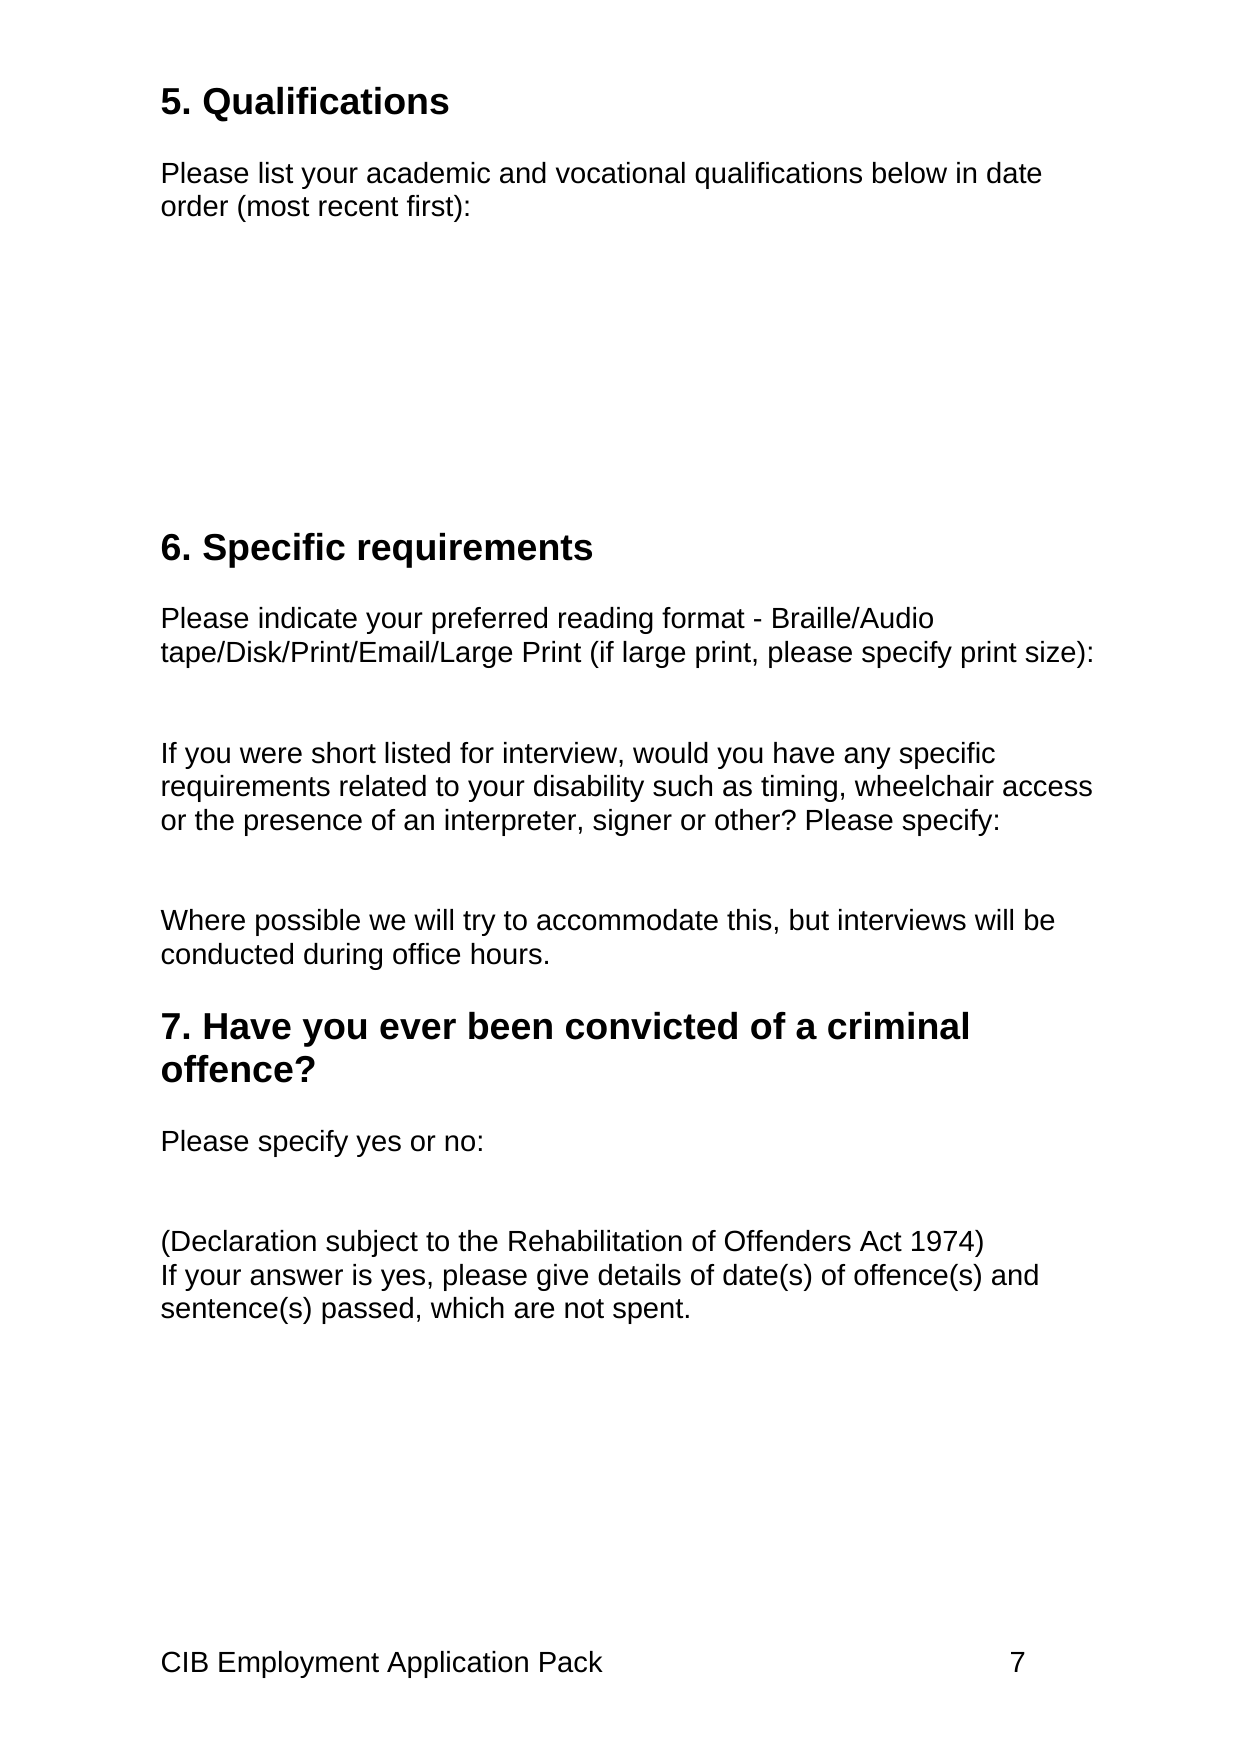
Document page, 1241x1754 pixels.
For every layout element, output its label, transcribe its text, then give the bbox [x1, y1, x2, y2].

text (Declaration subject to the Rehabilitation of Offenders Act 1974) [160, 1224, 1108, 1258]
text If you were short listed for interview, would you have any specific requirements related to your disability such as timing, wheelchair access or the presence of an interpreter, signer or other? Please specify: [160, 736, 1108, 836]
text Please list your academic and vocational qualifications below in date order (most recent first): [160, 156, 1108, 223]
text Please indicate your preferred reading format - Braille/Audio tape/Disk/Print/Email/Large Print (if large print, please specify print size): [160, 602, 1108, 669]
subtitle 5. Qualifications [160, 79, 1108, 122]
text If your answer is yes, please give details of date(s) of offence(s) and sentence(s) passed, which are not spent. [160, 1258, 1108, 1325]
text Where possible we will try to accommodate this, but interviews will be conducted during office hours. [160, 903, 1108, 971]
subtitle 6. Specific requirements [160, 525, 1108, 568]
text Please specify yes or no: [160, 1124, 1108, 1157]
subtitle 7. Have you ever been convicted of a criminal offence? [160, 1004, 1108, 1090]
